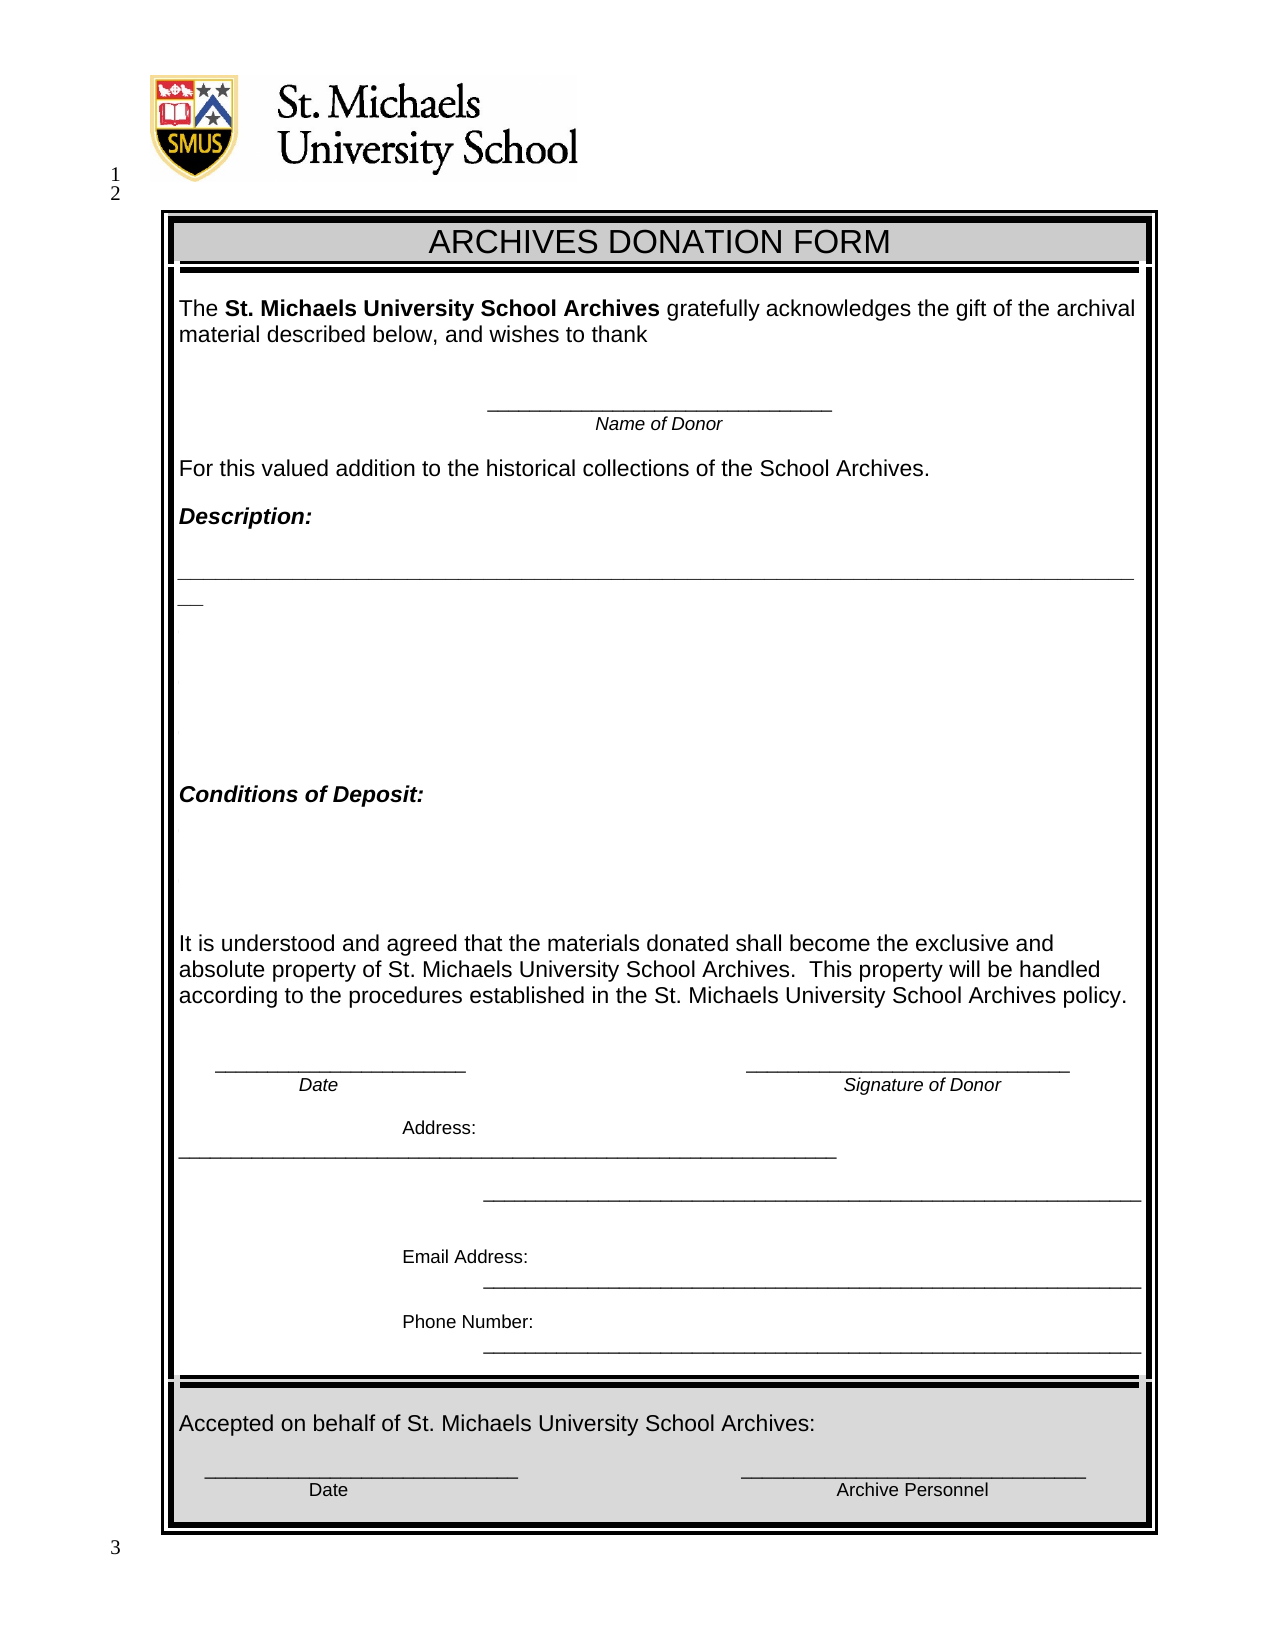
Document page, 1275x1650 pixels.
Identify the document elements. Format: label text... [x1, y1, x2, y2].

table_cell Accepted on behalf of St. Michaels University School Archives: ______________________________ _________________________________ Date Archive Personnel [168, 1375, 1152, 1522]
table_cell The St. Michaels University School Archives gratefully acknowledges the gift of the archival material described below, and wishes to thank _________________________________ Name of Donor For this valued addition to the historical collections of the School Archives. Description: _____________________________________________________________________________ Conditions of Deposit: It is understood and agreed that the materials donated shall become the exclusive and absolute property of St. Michaels University School Archives. This property will be handled according to the procedures established in the St. Michaels University School Archives policy. ________________________ _______________________________ Date Signature of Donor Address: _______________________________________________________________ _______________________________________________________________ Email Address: _______________________________________________________________ Phone Number: _______________________________________________________________ [168, 261, 1152, 1375]
table_header ARCHIVES DONATION FORM [174, 223, 1146, 261]
picture [150, 75, 578, 182]
